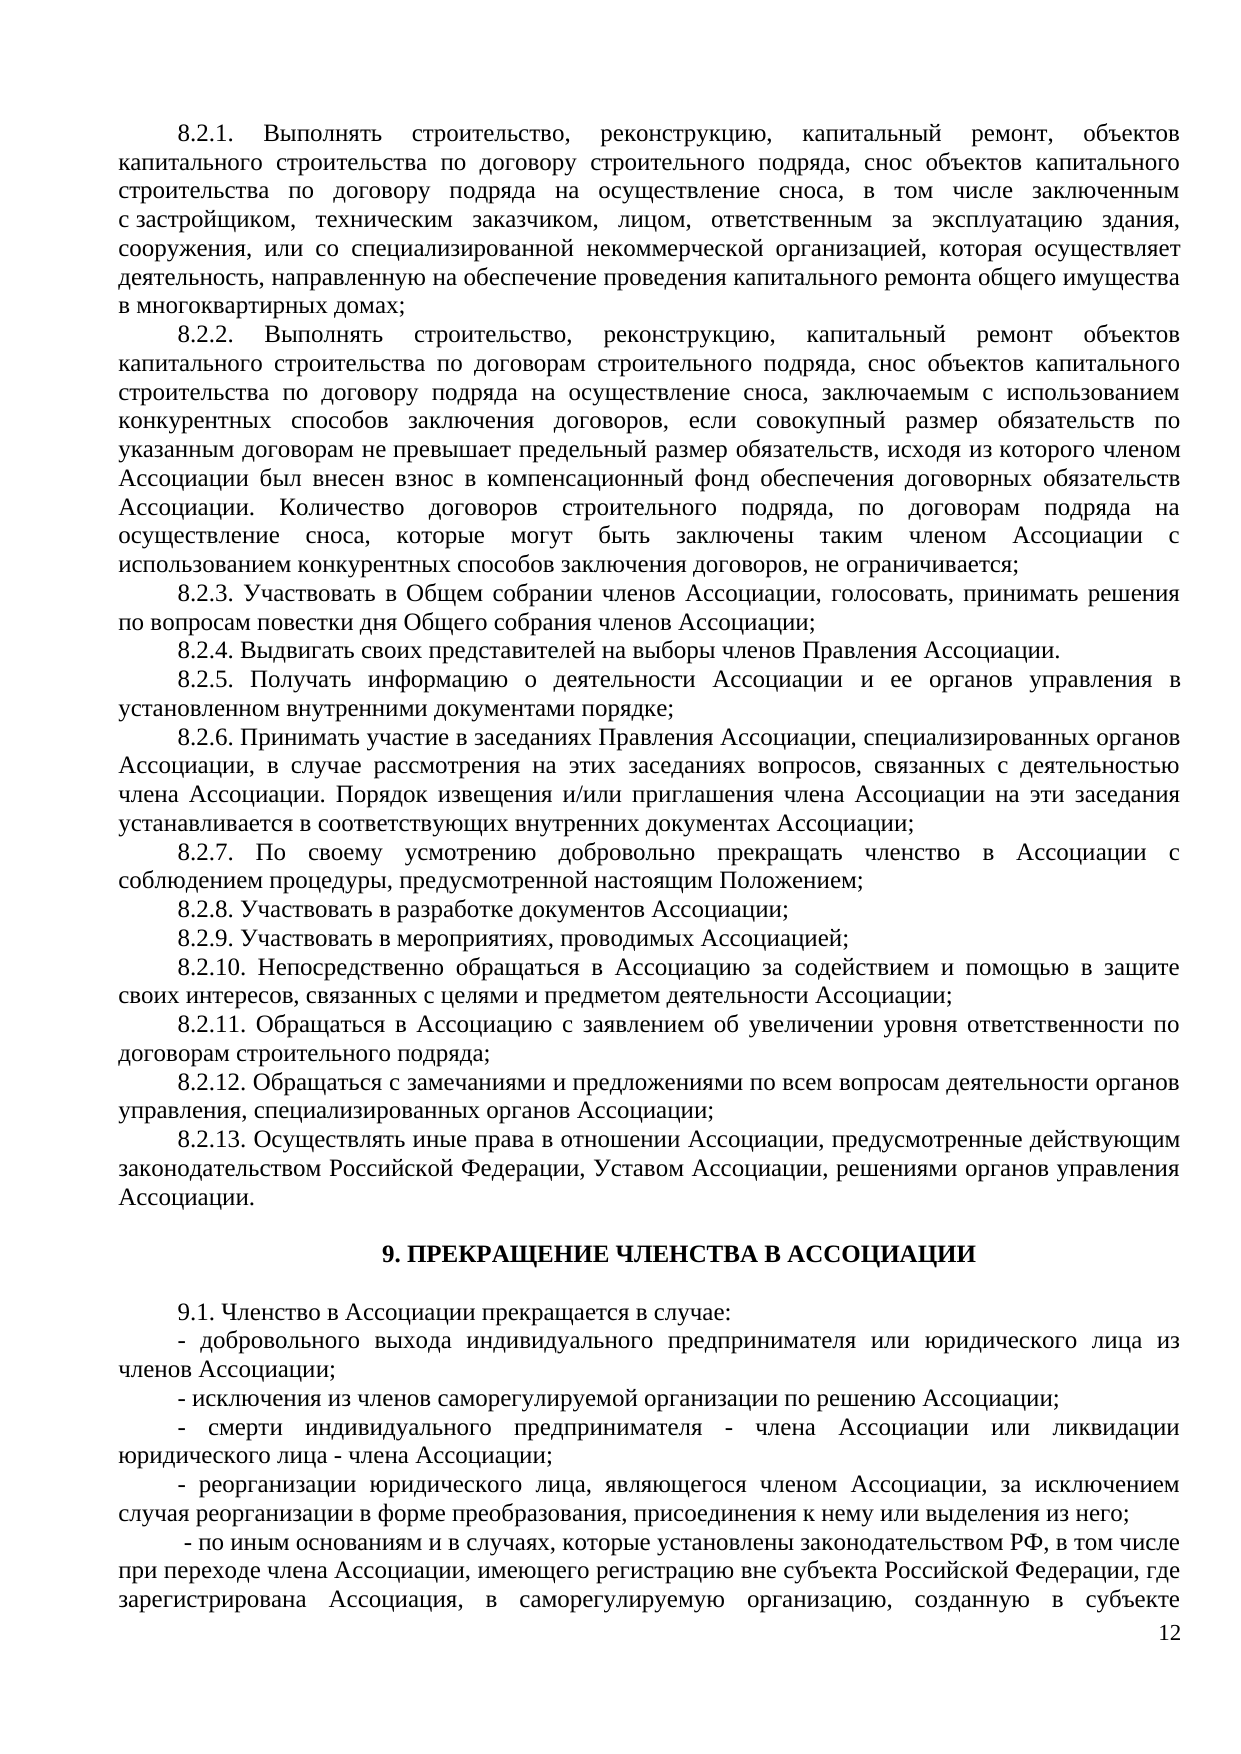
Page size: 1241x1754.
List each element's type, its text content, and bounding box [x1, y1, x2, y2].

text - смерти индивидуального предпринимателя - члена Ассоциации или ликвидации юридического лица - члена Ассоциации; [118, 1412, 1181, 1469]
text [118, 1527, 1181, 1613]
text 9. ПРЕКРАЩЕНИЕ ЧЛЕНСТВА В АССОЦИАЦИИ [118, 1239, 1181, 1268]
text 8.2.4. Выдвигать своих представителей на выборы членов Правления Ассоциации. [118, 636, 1181, 664]
text 8.2.2. Выполнять строительство, реконструкцию, капитальный ремонт объектов капитального строительства по договорам строительного подряда, снос объектов капитального строительства по договору подряда на осуществление сноса, заключаемым с использованием конкурентных способов заключения договоров, если совокупный размер обязательств по указанным договорам не превышает предельный размер обязательств, исходя из которого членом Ассоциации был внесен взнос в компенсационный фонд обеспечения договорных обязательств Ассоциации. Количество договоров строительного подряда, по договорам подряда на осуществление сноса, которые могут быть заключены таким членом Ассоциации с использованием конкурентных способов заключения договоров, не ограничивается; [118, 319, 1181, 578]
text - исключения из членов саморегулируемой организации по решению Ассоциации; [118, 1383, 1181, 1412]
text 8.2.3. Участвовать в Общем собрании членов Ассоциации, голосовать, принимать решения по вопросам повестки дня Общего собрания членов Ассоциации; [118, 578, 1181, 636]
text 8.2.9. Участвовать в мероприятиях, проводимых Ассоциацией; [118, 923, 1181, 952]
text 8.2.12. Обращаться с замечаниями и предложениями по всем вопросам деятельности органов управления, специализированных органов Ассоциации; [118, 1067, 1181, 1124]
text 8.2.7. По своему усмотрению добровольно прекращать членство в Ассоциации с соблюдением процедуры, предусмотренной настоящим Положением; [118, 837, 1181, 894]
text 8.2.5. Получать информацию о деятельности Ассоциации и ее органов управления в установленном внутренними документами порядке; [118, 664, 1181, 722]
text 8.2.11. Обращаться в Ассоциацию с заявлением об увеличении уровня ответственности по договорам строительного подряда; [118, 1009, 1181, 1067]
text 9.1. Членство в Ассоциации прекращается в случае: [118, 1297, 1181, 1326]
text 8.2.6. Принимать участие в заседаниях Правления Ассоциации, специализированных органов Ассоциации, в случае рассмотрения на этих заседаниях вопросов, связанных с деятельностью члена Ассоциации. Порядок извещения и/или приглашения члена Ассоциации на эти заседания устанавливается в соответствующих внутренних документах Ассоциации; [118, 722, 1181, 837]
text - реорганизации юридического лица, являющегося членом Ассоциации, за исключением случая реорганизации в форме преобразования, присоединения к нему или выделения из него; [118, 1469, 1181, 1527]
text 8.2.1. Выполнять строительство, реконструкцию, капитальный ремонт, объектов капитального строительства по договору строительного подряда, снос объектов капитального строительства по договору подряда на осуществление сноса, в том числе заключенным с застройщиком, техническим заказчиком, лицом, ответственным за эксплуатацию здания, сооружения, или со специализированной некоммерческой организацией, которая осуществляет деятельность, направленную на обеспечение проведения капитального ремонта общего имущества в многоквартирных домах; [118, 118, 1181, 319]
text 8.2.10. Непосредственно обращаться в Ассоциацию за содействием и помощью в защите своих интересов, связанных с целями и предметом деятельности Ассоциации; [118, 952, 1181, 1009]
text 8.2.8. Участвовать в разработке документов Ассоциации; [118, 894, 1181, 923]
text - добровольного выхода индивидуального предпринимателя или юридического лица из членов Ассоциации; [118, 1326, 1181, 1383]
text 8.2.13. Осуществлять иные права в отношении Ассоциации, предусмотренные действующим законодательством Российской Федерации, Уставом Ассоциации, решениями органов управления Ассоциации. [118, 1124, 1181, 1211]
